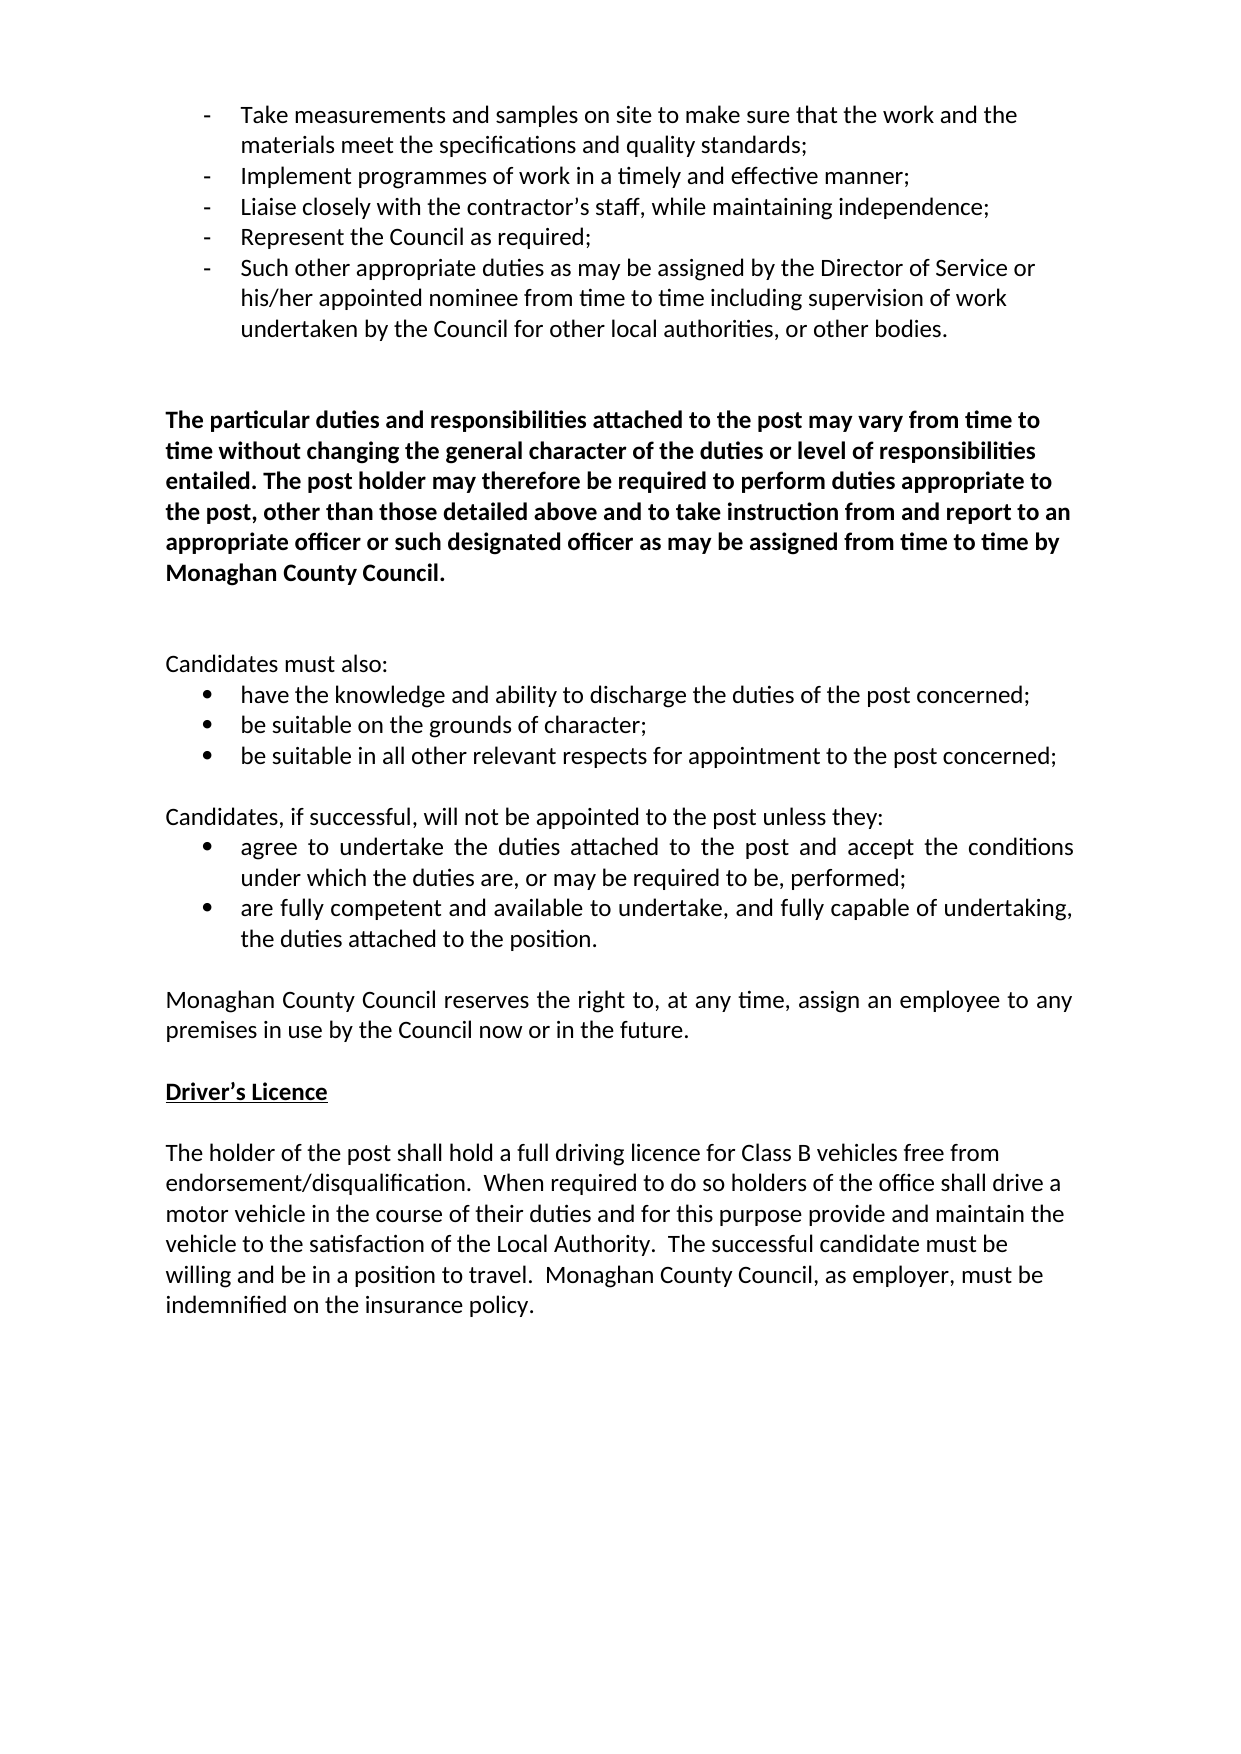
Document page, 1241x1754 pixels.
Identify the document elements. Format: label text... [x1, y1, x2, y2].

list agree to undertake the duties attached to the post and accept the conditions under which the duties are, or may be required to be, performed; [203, 832, 1075, 893]
list Take measurements and samples on site to make sure that the work and the materials meet the specifications and quality standards; [203, 99, 1075, 160]
list be suitable in all other relevant respects for appointment to the post concerned; [203, 740, 1075, 771]
text Candidates must also: [165, 648, 1075, 679]
list be suitable on the grounds of character; [203, 709, 1075, 740]
list Implement programmes of work in a timely and effective manner; [203, 160, 1075, 191]
list are fully competent and available to undertake, and fully capable of undertaking, the duties attached to the position. [203, 893, 1075, 954]
text Driver’s Licence [165, 1076, 1075, 1106]
text Candidates, if successful, will not be appointed to the post unless they: [165, 801, 1075, 832]
list Liaise closely with the contractor’s staff, while maintaining independence; [203, 191, 1075, 221]
list Represent the Council as required; [203, 221, 1075, 252]
list Such other appropriate duties as may be assigned by the Director of Service or his/her appointed nominee from time to time including supervision of work undertaken by the Council for other local authorities, or other bodies. [203, 252, 1075, 343]
list have the knowledge and ability to discharge the duties of the post concerned; [203, 679, 1075, 709]
text The holder of the post shall hold a full driving licence for Class B vehicles free from endorsement/disqualification. When required to do so holders of the office shall drive a motor vehicle in the course of their duties and for this purpose provide and maintain the vehicle to the satisfaction of the Local Authority. The successful candidate must be willing and be in a position to travel. Monaghan County Council, as employer, must be indemnified on the insurance policy. [165, 1137, 1075, 1320]
text Monaghan County Council reserves the right to, at any time, assign an employee to any premises in use by the Council now or in the future. [165, 984, 1075, 1045]
text The particular duties and responsibilities attached to the post may vary from time to time without changing the general character of the duties or level of responsibilities entailed. The post holder may therefore be required to perform duties appropriate to the post, other than those detailed above and to take instruction from and report to an appropriate officer or such designated officer as may be assigned from time to time by Monaghan County Council. [165, 404, 1075, 587]
